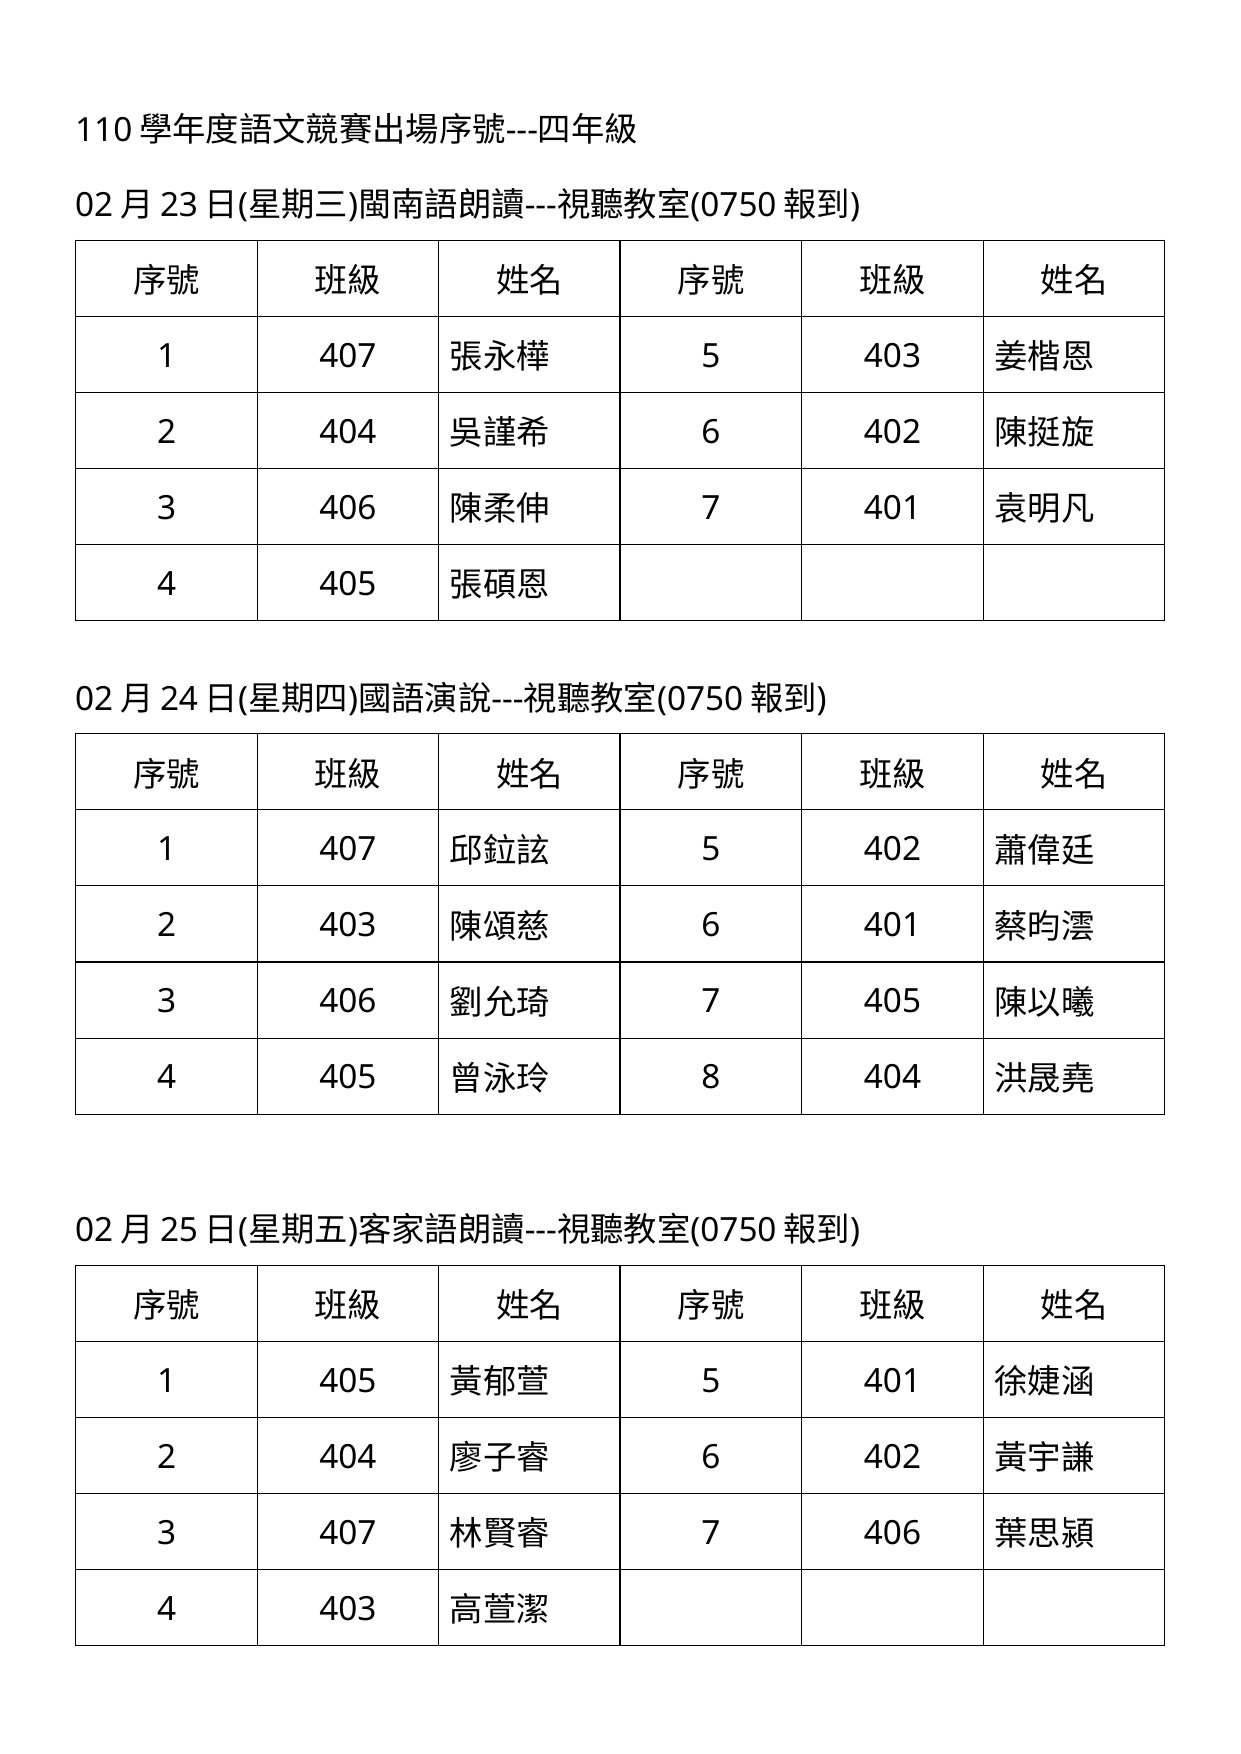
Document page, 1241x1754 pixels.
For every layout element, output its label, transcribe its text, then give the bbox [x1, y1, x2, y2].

table_cell 5 [621, 1342, 801, 1417]
table_header 序號 [76, 241, 257, 316]
table_cell 邱鉝詃 [439, 810, 619, 885]
table_cell 401 [802, 1342, 983, 1417]
table_cell 4 [76, 1039, 257, 1113]
text 02月25日(星期五)客家語朗讀---視聽教室(0750報到) [75, 1189, 1165, 1264]
table_cell 407 [258, 810, 438, 885]
table_cell [802, 1570, 983, 1645]
table_cell 5 [621, 317, 801, 392]
table_cell 陳以曦 [984, 963, 1164, 1037]
table_cell 黃郁萱 [439, 1342, 619, 1417]
table_cell 407 [258, 1494, 438, 1569]
table_cell 405 [802, 963, 983, 1037]
table_header 序號 [621, 241, 801, 316]
table_cell 6 [621, 393, 801, 468]
table_cell 406 [258, 963, 438, 1037]
table_header 班級 [802, 734, 983, 809]
table_cell 徐婕涵 [984, 1342, 1164, 1417]
table_cell 405 [258, 1342, 438, 1417]
table_cell 404 [802, 1039, 983, 1113]
table_cell 吳謹希 [439, 393, 619, 468]
table_cell 陳挺旋 [984, 393, 1164, 468]
table_cell 405 [258, 1039, 438, 1113]
table_cell 蕭偉廷 [984, 810, 1164, 885]
table_header 姓名 [984, 734, 1164, 809]
table_cell [984, 1570, 1164, 1645]
table_cell 2 [76, 1418, 257, 1493]
table_cell 1 [76, 317, 257, 392]
table_cell [984, 545, 1164, 620]
table_header 序號 [76, 1266, 257, 1341]
table_cell 4 [76, 1570, 257, 1645]
table_header 姓名 [984, 241, 1164, 316]
table_cell 402 [802, 810, 983, 885]
table_cell 7 [621, 963, 801, 1037]
table_cell 402 [802, 393, 983, 468]
table_cell 403 [802, 317, 983, 392]
table_cell 8 [621, 1039, 801, 1113]
table_header 姓名 [439, 1266, 619, 1341]
table_header 姓名 [439, 241, 619, 316]
table_cell 403 [258, 1570, 438, 1645]
table_cell [621, 545, 801, 620]
table_cell 2 [76, 393, 257, 468]
table_cell 洪晟堯 [984, 1039, 1164, 1113]
table_cell 405 [258, 545, 438, 620]
table_cell 1 [76, 810, 257, 885]
table_cell 葉思潁 [984, 1494, 1164, 1569]
text 110學年度語文競賽出場序號---四年級 [75, 89, 1165, 164]
table_cell 陳柔伸 [439, 469, 619, 544]
table_cell 廖子睿 [439, 1418, 619, 1493]
table_cell 林賢睿 [439, 1494, 619, 1569]
table_cell 高萱潔 [439, 1570, 619, 1645]
table_cell 陳頌慈 [439, 886, 619, 961]
text 02月23日(星期三)閩南語朗讀---視聽教室(0750報到) [75, 164, 1165, 239]
table_cell 蔡昀澐 [984, 886, 1164, 961]
table_cell 4 [76, 545, 257, 620]
table_cell 6 [621, 1418, 801, 1493]
table_cell 1 [76, 1342, 257, 1417]
table_cell 袁明凡 [984, 469, 1164, 544]
table_header 姓名 [439, 734, 619, 809]
table_cell 406 [802, 1494, 983, 1569]
table_cell 401 [802, 469, 983, 544]
text 02月24日(星期四)國語演說---視聽教室(0750報到) [75, 658, 1165, 733]
table_cell 姜楷恩 [984, 317, 1164, 392]
table_cell 407 [258, 317, 438, 392]
table_header 姓名 [984, 1266, 1164, 1341]
table_cell 7 [621, 469, 801, 544]
table_cell 張碩恩 [439, 545, 619, 620]
table_cell 曾泳玲 [439, 1039, 619, 1113]
table_cell 3 [76, 963, 257, 1037]
table_cell 黃宇謙 [984, 1418, 1164, 1493]
table_header 班級 [258, 241, 438, 316]
table_cell 403 [258, 886, 438, 961]
table_cell 5 [621, 810, 801, 885]
table_cell 3 [76, 469, 257, 544]
table_cell 2 [76, 886, 257, 961]
table_header 班級 [258, 1266, 438, 1341]
table_cell 張永樺 [439, 317, 619, 392]
table_cell [802, 545, 983, 620]
table_header 班級 [802, 241, 983, 316]
table_header 班級 [258, 734, 438, 809]
table_cell 404 [258, 1418, 438, 1493]
table_header 序號 [621, 734, 801, 809]
table_header 班級 [802, 1266, 983, 1341]
table_cell [621, 1570, 801, 1645]
table_cell 406 [258, 469, 438, 544]
table_header 序號 [621, 1266, 801, 1341]
table_cell 6 [621, 886, 801, 961]
table_cell 401 [802, 886, 983, 961]
table_cell 402 [802, 1418, 983, 1493]
table_cell 3 [76, 1494, 257, 1569]
table_cell 7 [621, 1494, 801, 1569]
table_cell 劉允琦 [439, 963, 619, 1037]
table_header 序號 [76, 734, 257, 809]
table_cell 404 [258, 393, 438, 468]
